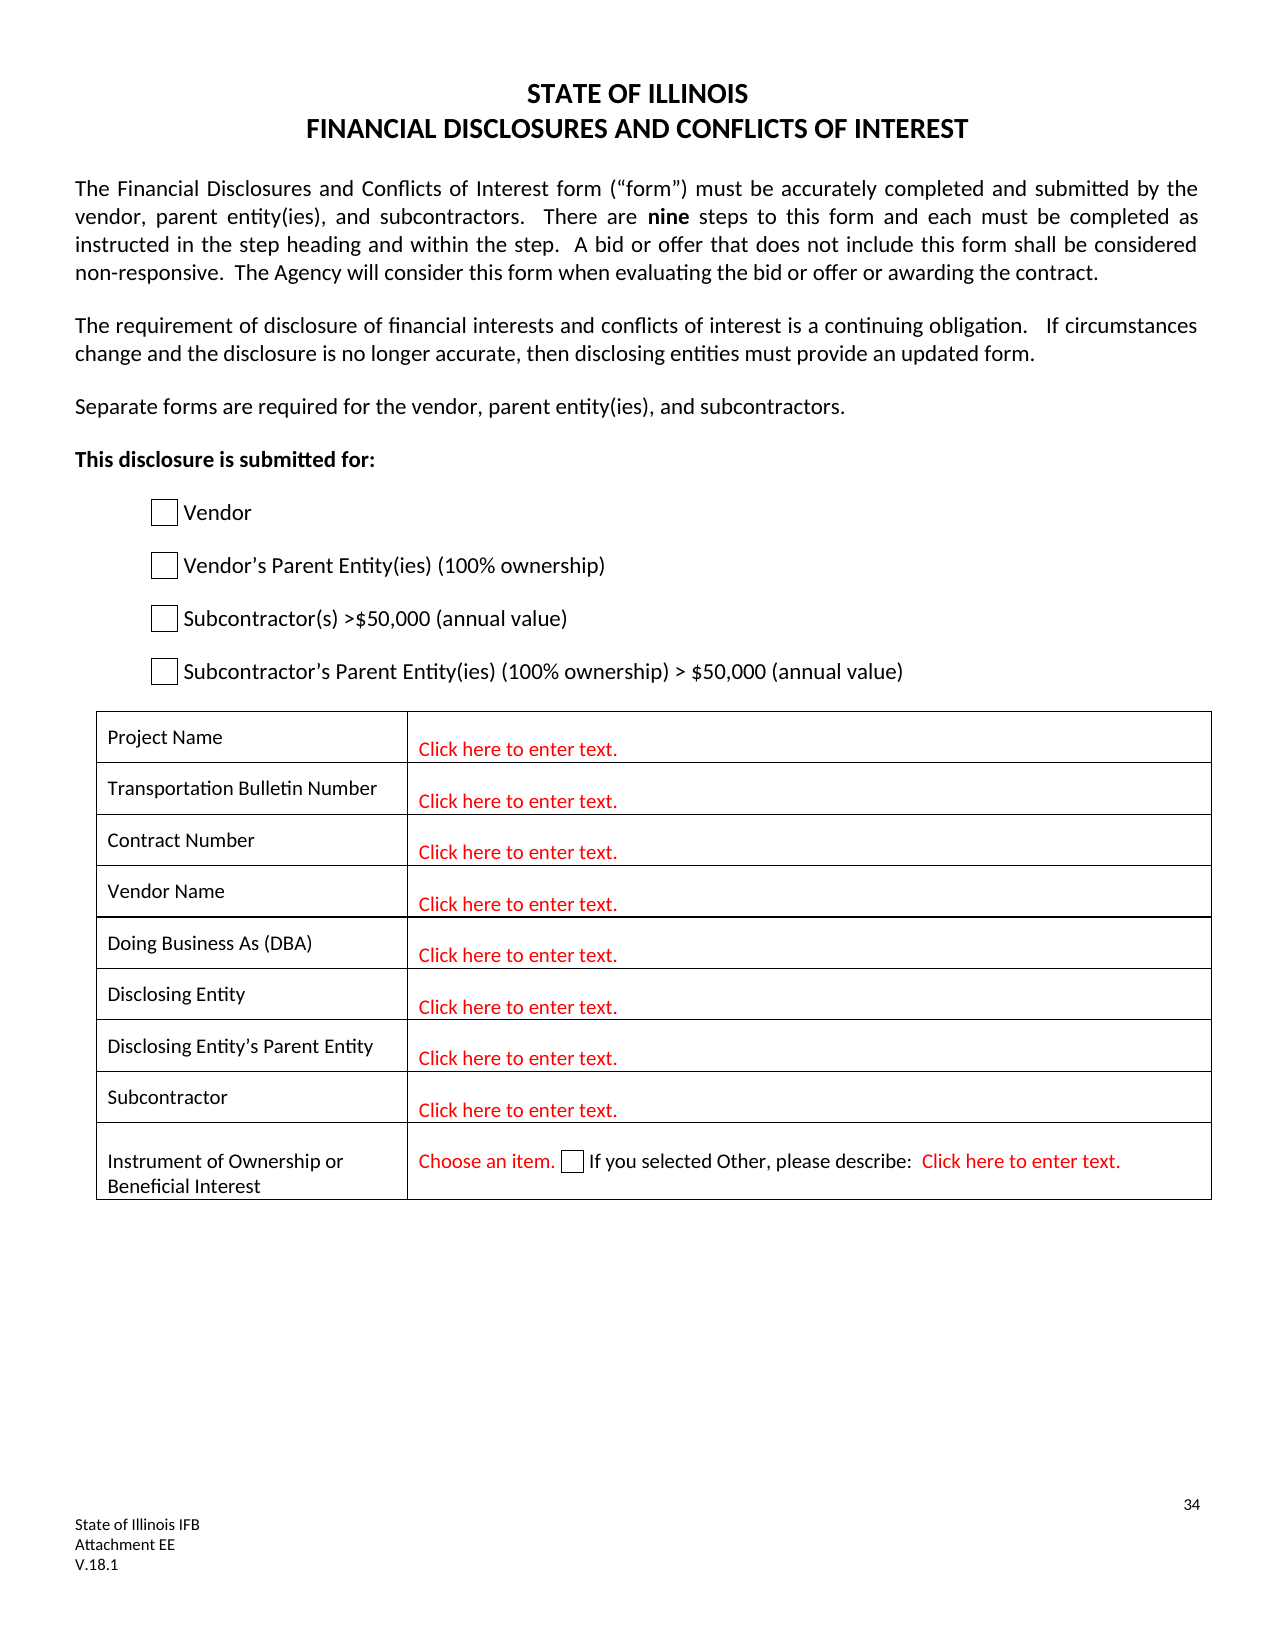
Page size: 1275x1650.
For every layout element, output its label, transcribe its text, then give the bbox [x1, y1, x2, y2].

text Subcontractor’s Parent Entity(ies) (100% ownership) > $50,000 (annual value) [150, 657, 1200, 686]
text This disclosure is submitted for: [75, 445, 1200, 473]
table_cell Vendor Name [97, 866, 407, 916]
text Vendor’s Parent Entity(ies) (100% ownership) [150, 551, 1200, 579]
text Separate forms are required for the vendor, parent entity(ies), and subcontractors. [75, 392, 1200, 420]
table_cell Subcontractor [97, 1072, 407, 1122]
table_cell Transportation Bulletin Number [97, 763, 407, 813]
text The Financial Disclosures and Conflicts of Interest form (“form”) must be accurately completed and submitted by the vendor, parent entity(ies), and subcontractors. There are nine steps to this form and each must be completed as instructed in the step heading and within the step. A bid or offer that does not include this form shall be considered non-responsive. The Agency will consider this form when evaluating the bid or offer or awarding the contract. [75, 174, 1200, 286]
table_cell Disclosing Entity [97, 969, 407, 1019]
table_cell Disclosing Entity’s Parent Entity [97, 1020, 407, 1071]
text Vendor [150, 498, 1200, 526]
table_cell Instrument of Ownership or Beneficial Interest [97, 1123, 407, 1199]
table_cell If you selected Other, please describe: [408, 1123, 1211, 1199]
table_cell Contract Number [97, 815, 407, 865]
table_header Project Name [97, 712, 407, 762]
table_cell Doing Business As (DBA) [97, 918, 407, 968]
text Subcontractor(s) >$50,000 (annual value) [150, 604, 1200, 632]
text The requirement of disclosure of financial interests and conflicts of interest is a continuing obligation. If circumstances change and the disclosure is no longer accurate, then disclosing entities must provide an updated form. [75, 311, 1200, 367]
